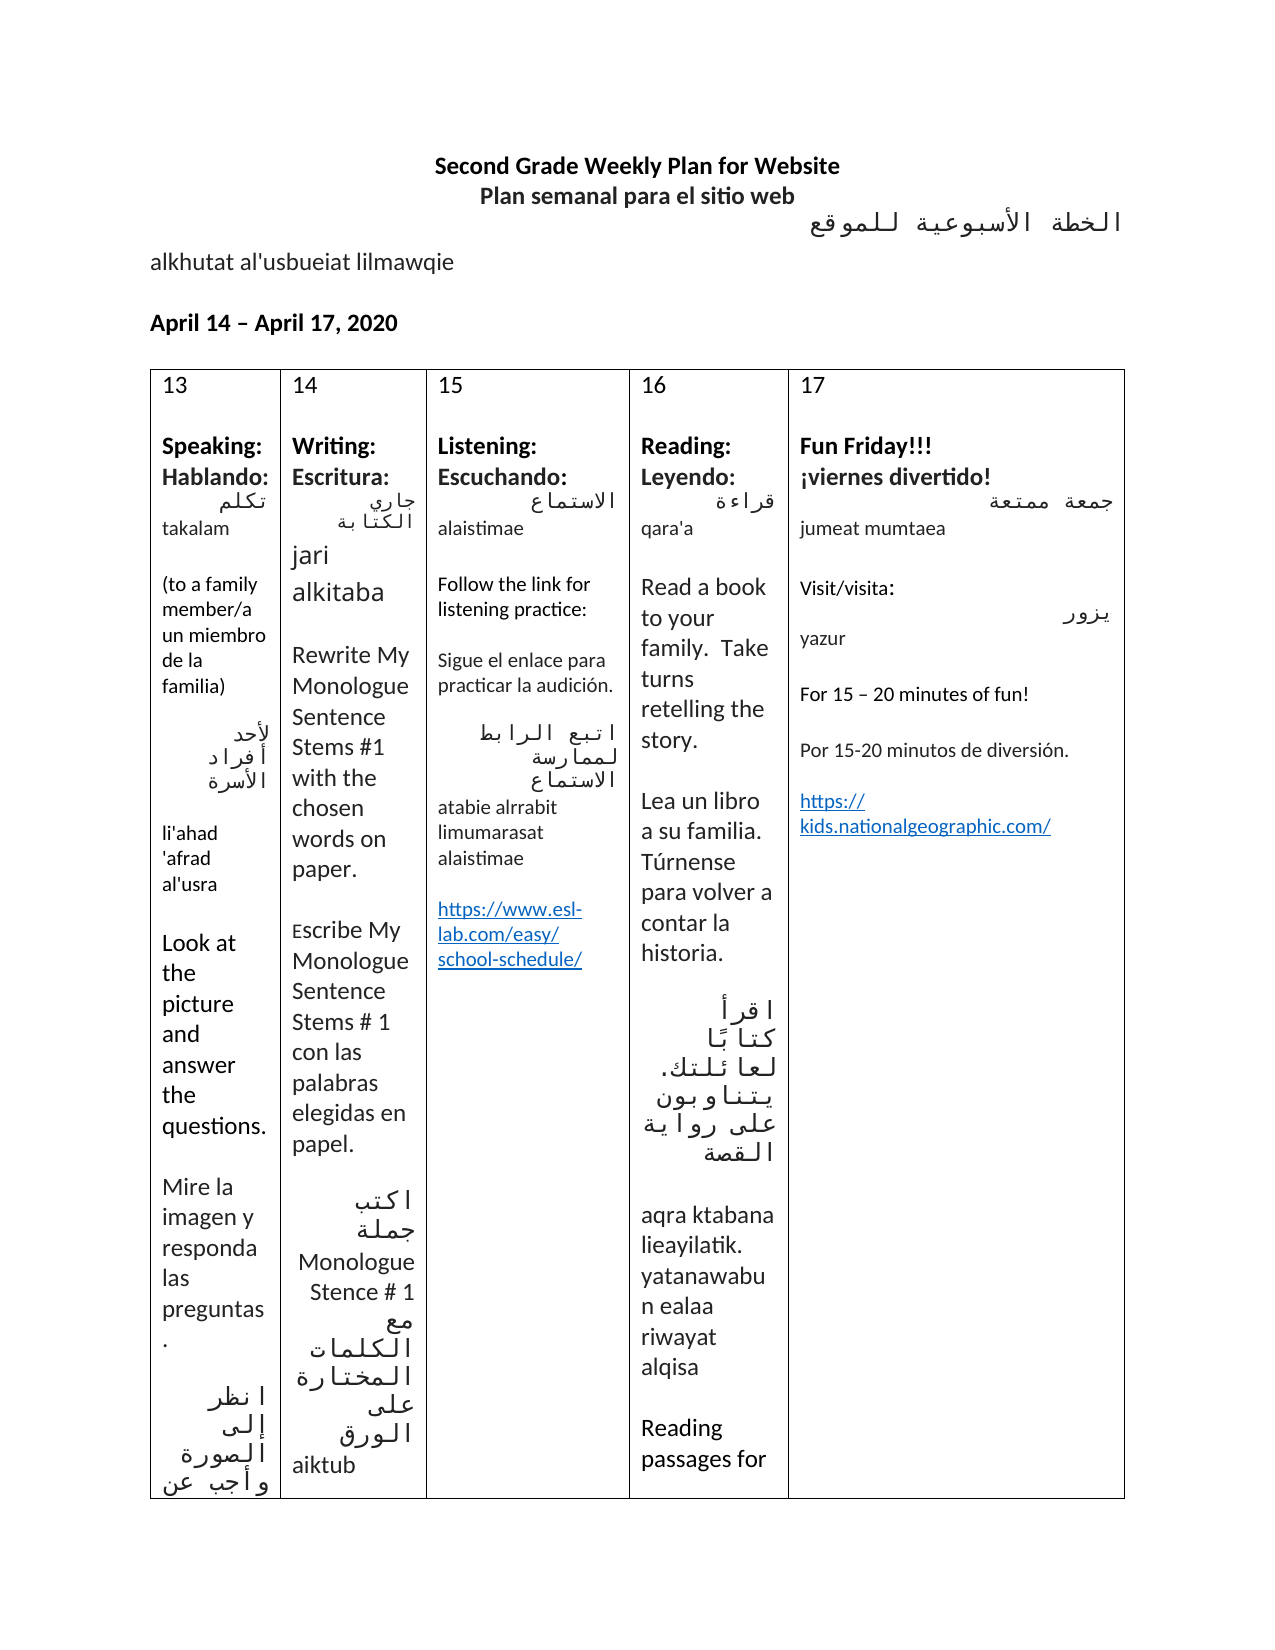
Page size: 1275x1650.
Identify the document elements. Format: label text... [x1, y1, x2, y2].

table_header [281, 370, 426, 1498]
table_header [427, 370, 629, 1498]
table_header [789, 370, 1124, 1498]
text April 14 – April 17, 2020 [150, 307, 1125, 338]
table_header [151, 370, 280, 1498]
text الخطة الأسبوعية للموقع [150, 211, 1125, 239]
text Plan semanal para el sitio web [150, 181, 1125, 211]
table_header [630, 370, 788, 1498]
text Second Grade Weekly Plan for Website [150, 150, 1125, 181]
text alkhutat al'usbueiat lilmawqie [150, 239, 1125, 277]
